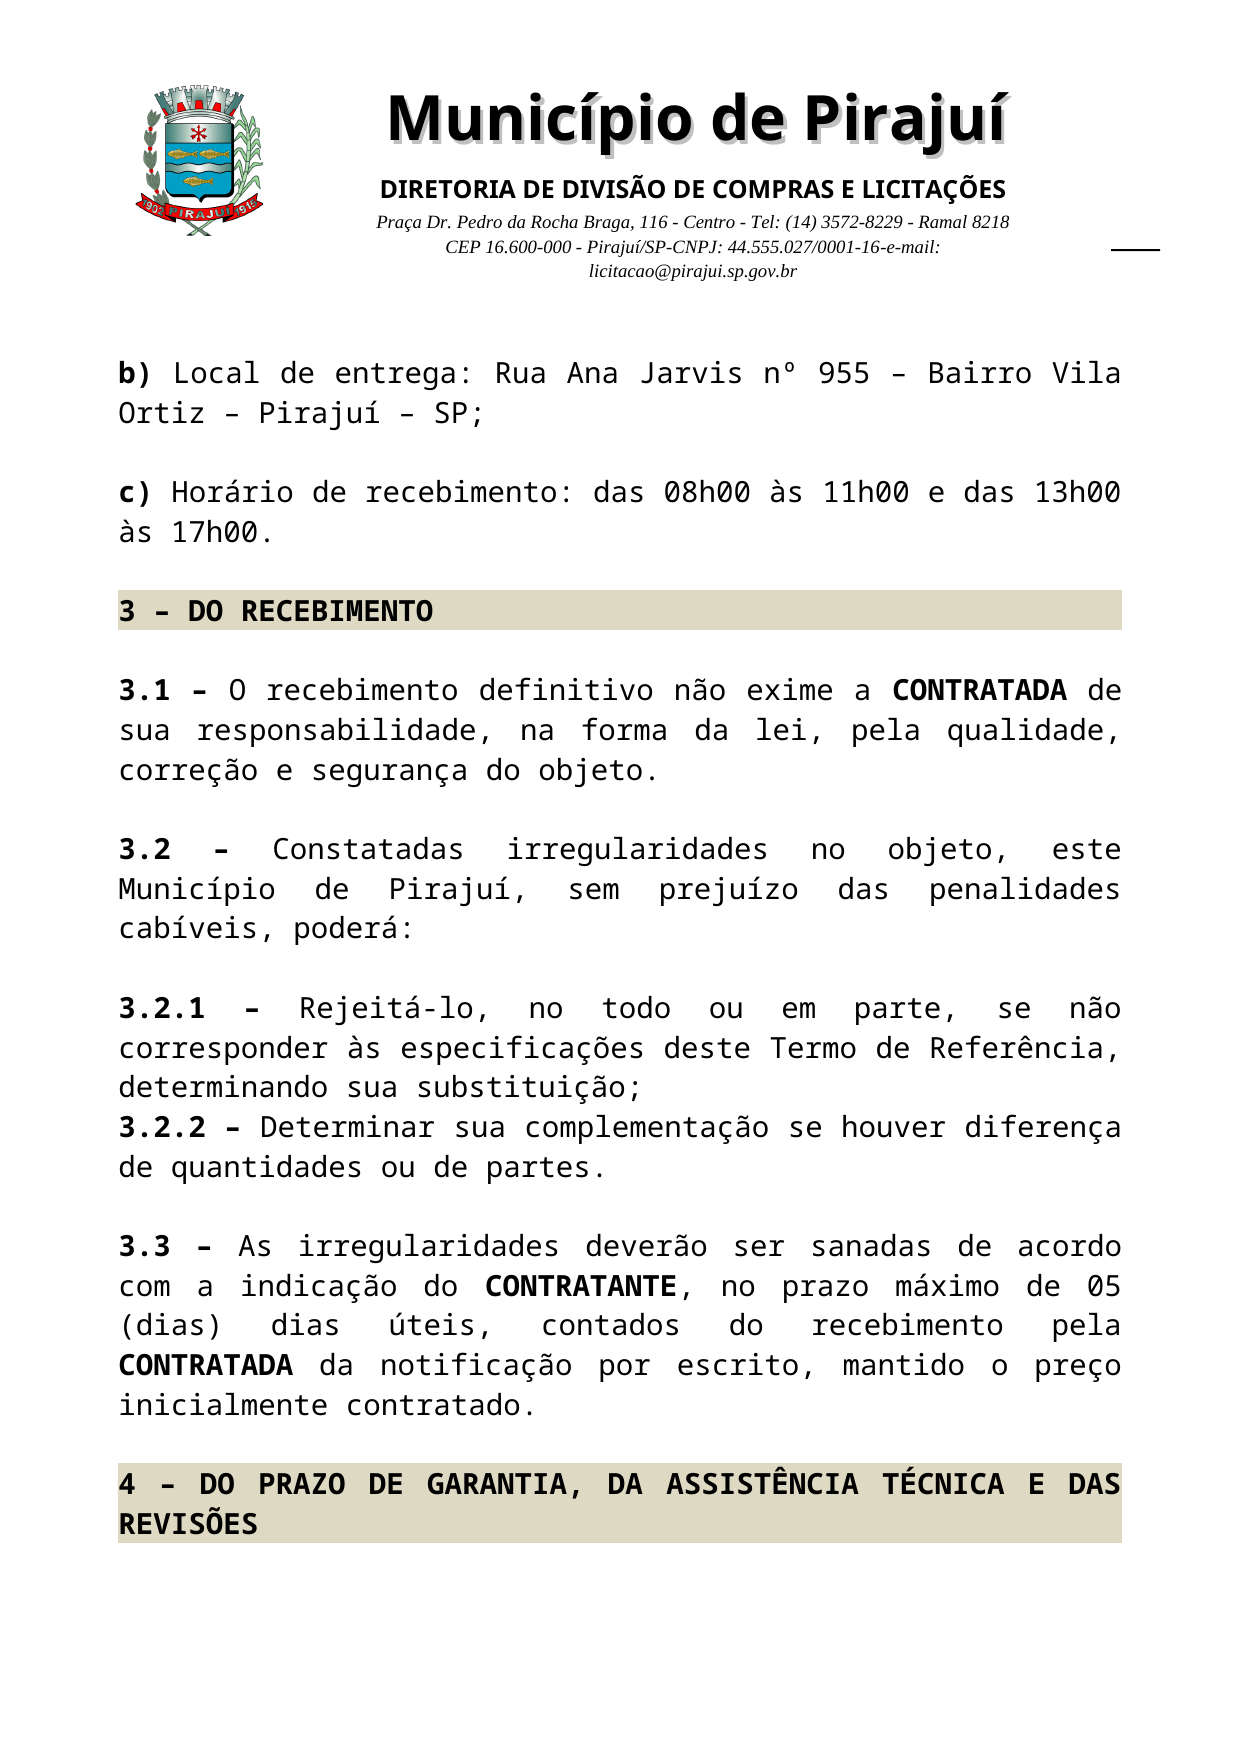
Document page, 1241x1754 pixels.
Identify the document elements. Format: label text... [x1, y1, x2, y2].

text 3.2 – Constatadas irregularidades no objeto, este Município de Pirajuí, sem prejuízo das penalidades cabíveis, poderá: [118, 828, 1122, 947]
text b) Local de entrega: Rua Ana Jarvis nº 955 – Bairro Vila Ortiz – Pirajuí – SP; [118, 352, 1122, 432]
text 3.1 – O recebimento definitivo não exime a CONTRATADA de sua responsabilidade, na forma da lei, pela qualidade, correção e segurança do objeto. [118, 670, 1122, 789]
text 3.3 – As irregularidades deverão ser sanadas de acordo com a indicação do CONTRATANTE, no prazo máximo de 05 (dias) dias úteis, contados do recebimento pela CONTRATADA da notificação por escrito, mantido o preço inicialmente contratado. [118, 1225, 1122, 1424]
text 4 – DO PRAZO DE GARANTIA, DA ASSISTÊNCIA TÉCNICA E DAS REVISÕES [118, 1463, 1122, 1543]
picture [135, 85, 264, 236]
text 3 – DO RECEBIMENTO [118, 590, 1122, 630]
text 3.2.1 – Rejeitá-lo, no todo ou em parte, se não corresponder às especificações deste Termo de Referência, determinando sua substituição; [118, 987, 1122, 1106]
text c) Horário de recebimento: das 08h00 às 11h00 e das 13h00 às 17h00. [118, 471, 1122, 551]
text 3.2.2 – Determinar sua complementação se houver diferença de quantidades ou de partes. [118, 1106, 1122, 1186]
